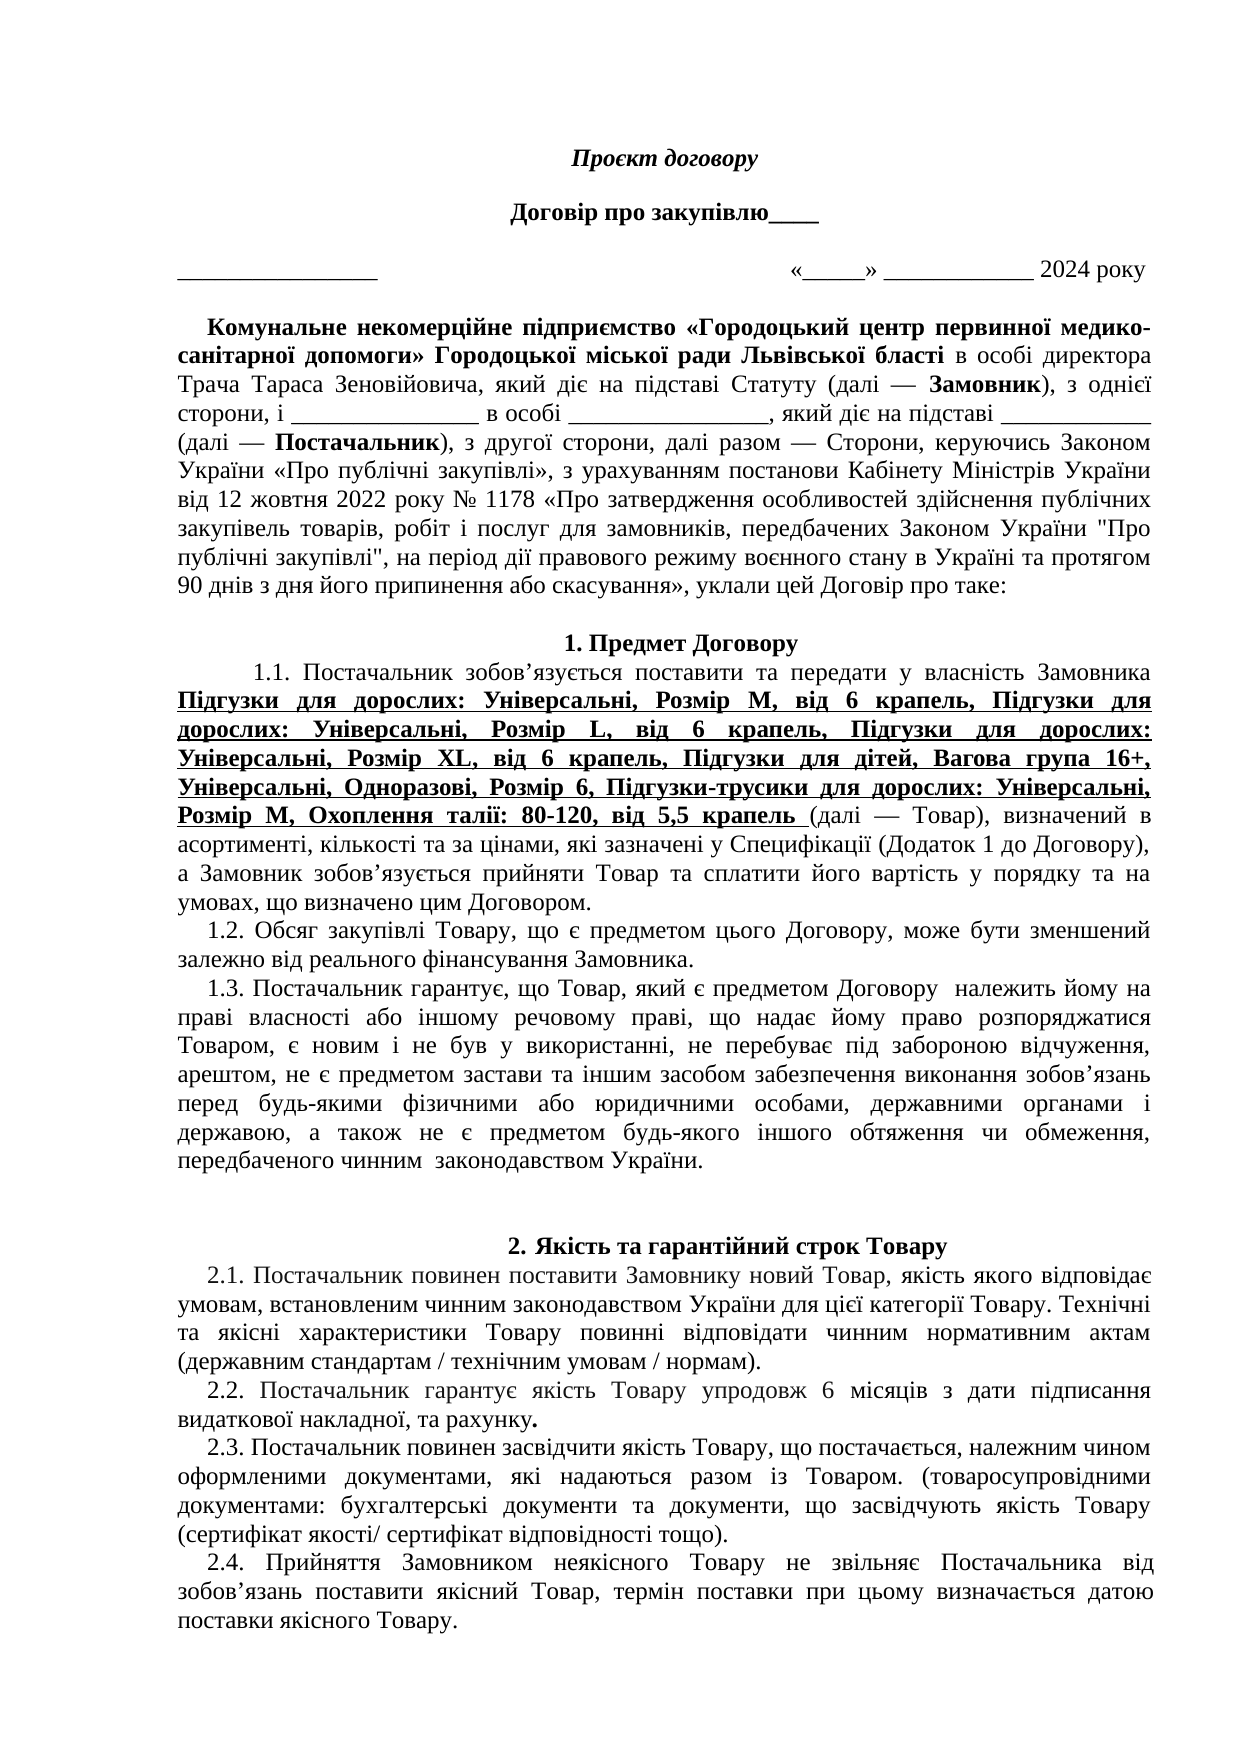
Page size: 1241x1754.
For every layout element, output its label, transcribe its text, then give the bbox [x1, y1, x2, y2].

text Комунальне некомерційне підприємство «Городоцький центр первинної медико-санітарної допомоги» Городоцької міської ради Львівської бласті в особі директора Трача Тараса Зеновійовича, який діє на підставі Статуту (далі — Замовник), з однієї сторони, і _______________ в особі ________________, який діє на підставі ____________ (далі — Постачальник), з другої сторони, далі разом — Сторони, керуючись Законом України «Про публічні закупівлі», з урахуванням постанови Кабінету Міністрів України від 12 жовтня 2022 року № 1178 «Про затвердження особливостей здійснення публічних закупівель товарів, робіт і послуг для замовників, передбачених Законом України "Про публічні закупівлі", на період дії правового режиму воєнного стану в Україні та протягом 90 днів з дня його припинення або скасування», уклали цей Договір про таке: [177, 312, 1152, 599]
text 1.1. Постачальник зобов’язується поставити та передати у власність Замовника Підгузки для дорослих: Універсальні, Розмір M, від 6 крапель, Підгузки для дорослих: Універсальні, Розмір L, від 6 крапель, Підгузки для дорослих: Універсальні, Розмір XL, від 6 крапель, Підгузки для дітей, Вагова група 16+, Універсальні, Одноразові, Розмір 6, Підгузки-трусики для дорослих: Універсальні, Розмір M, Охоплення талії: 80-120, від 5,5 крапель (далі — Товар), визначений в асортименті, кількості та за цінами, які зазначені у Специфікації (Додаток 1 до Договору), а Замовник зобов’язується прийняти Товар та сплатити його вартість у порядку та на умовах, що визначено цим Договором. [177, 741, 1152, 916]
text 1.2. Обсяг закупівлі Товару, що є предметом цього Договору, може бути зменшений залежно від реального фінансування Замовника. [177, 916, 1152, 973]
list Якість та гарантійний строк Товару [271, 1231, 1155, 1260]
text Договір про закупівлю____ [177, 197, 1152, 226]
text Проєкт договору [177, 143, 1152, 172]
text 2.1. Постачальник повинен поставити Замовнику новий Товар, якість якого відповідає умовам, встановленим чинним законодавством України для цієї категорії Товару. Технічні та якісні характеристики Товару повинні відповідати чинним нормативним актам (державним стандартам / технічним умовам / нормам). [177, 1260, 1152, 1375]
text ________________ «_____» ____________ 2024 року [177, 254, 1152, 283]
text 2.4. Прийняття Замовником неякісного Товару не звільняє Постачальника від зобов’язань поставити якісний Товар, термін поставки при цьому визначається датою поставки якісного Товару. [177, 1547, 1155, 1634]
text 1.1. Постачальник зобов’язується поставити та передати у власність Замовника Підгузки для дорослих: Універсальні, Розмір M, від 6 крапель, Підгузки для дорослих: Універсальні, Розмір L, від 6 крапель, Підгузки для дорослих: Універсальні, Розмір XL, від 6 крапель, Підгузки для дітей, Вагова група 16+, Універсальні, Одноразові, Розмір 6, Підгузки-трусики для дорослих: Універсальні, Розмір M, Охоплення талії: 80-120, від 5,5 крапель (далі — Товар), визначений в асортименті, кількості та за цінами, які зазначені у Специфікації (Додаток 1 до Договору), а Замовник зобов’язується прийняти Товар та сплатити його вартість у порядку та на умовах, що визначено цим Договором. [177, 657, 1152, 711]
text 2.3. Постачальник повинен засвідчити якість Товару, що постачається, належним чином оформленими документами, які надаються разом із Товаром. (товаросупровідними документами: бухгалтерські документи та документи, що засвідчують якість Товару (сертифікат якості/ сертифікат відповідності тощо). [177, 1432, 1152, 1547]
text 1. Предмет Договору [177, 628, 1155, 657]
text 1.3. Постачальник гарантує, що Товар, який є предметом Договору належить йому на праві власності або іншому речовому праві, що надає йому право розпоряджатися Товаром, є новим і не був у використанні, не перебуває під забороною відчуження, арештом, не є предметом застави та іншим засобом забезпечення виконання зобов’язань перед будь-якими фізичними або юридичними особами, державними органами і державою, а також не є предметом будь-якого іншого обтяження чи обмеження, передбаченого чинним законодавством України. [177, 973, 1152, 1174]
text 2.2. Постачальник гарантує якість Товару упродовж 6 місяців з дати підписання видаткової накладної, та рахунку. [177, 1375, 1152, 1432]
